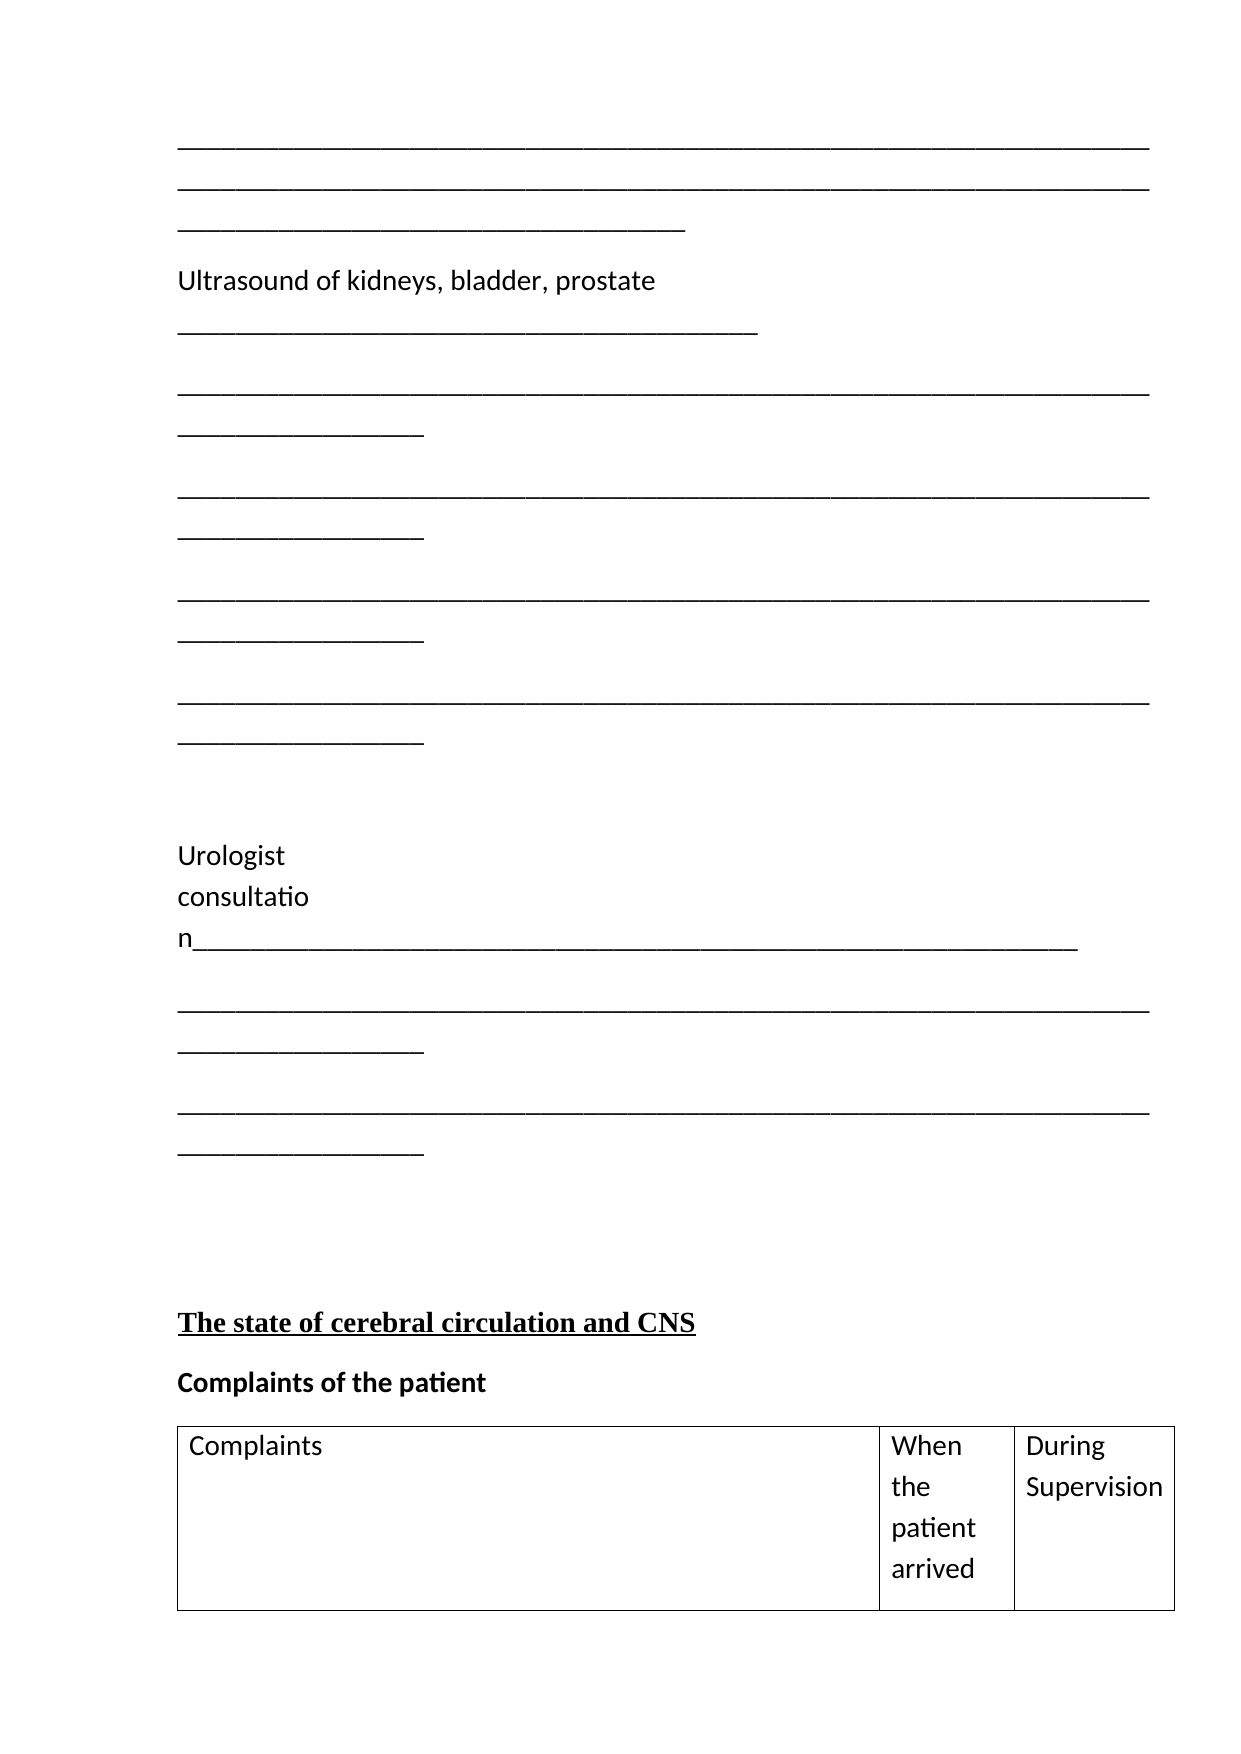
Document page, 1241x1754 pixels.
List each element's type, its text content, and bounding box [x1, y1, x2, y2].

text _________________________________________________________________________________________________________________________________________________________________________ [177, 118, 1152, 236]
text ____________________________________________________________________________________ [177, 570, 1152, 646]
table_header During Supervision [1015, 1427, 1174, 1610]
text Ultrasound of kidneys, bladder, prostate ________________________________________ [177, 262, 1152, 338]
text The state of cerebral circulation and CNS [177, 1305, 1152, 1338]
text Urologist consultation_____________________________________________________________ [177, 837, 1152, 954]
table_header When the patient arrived [880, 1427, 1014, 1610]
text ____________________________________________________________________________________ [177, 467, 1152, 544]
text ____________________________________________________________________________________ [177, 673, 1152, 749]
text Complaints of the patient [177, 1364, 1152, 1400]
table_header Complaints [178, 1427, 879, 1610]
text ____________________________________________________________________________________ [177, 981, 1152, 1057]
text ____________________________________________________________________________________ [177, 364, 1152, 441]
text ____________________________________________________________________________________ [177, 1083, 1152, 1160]
